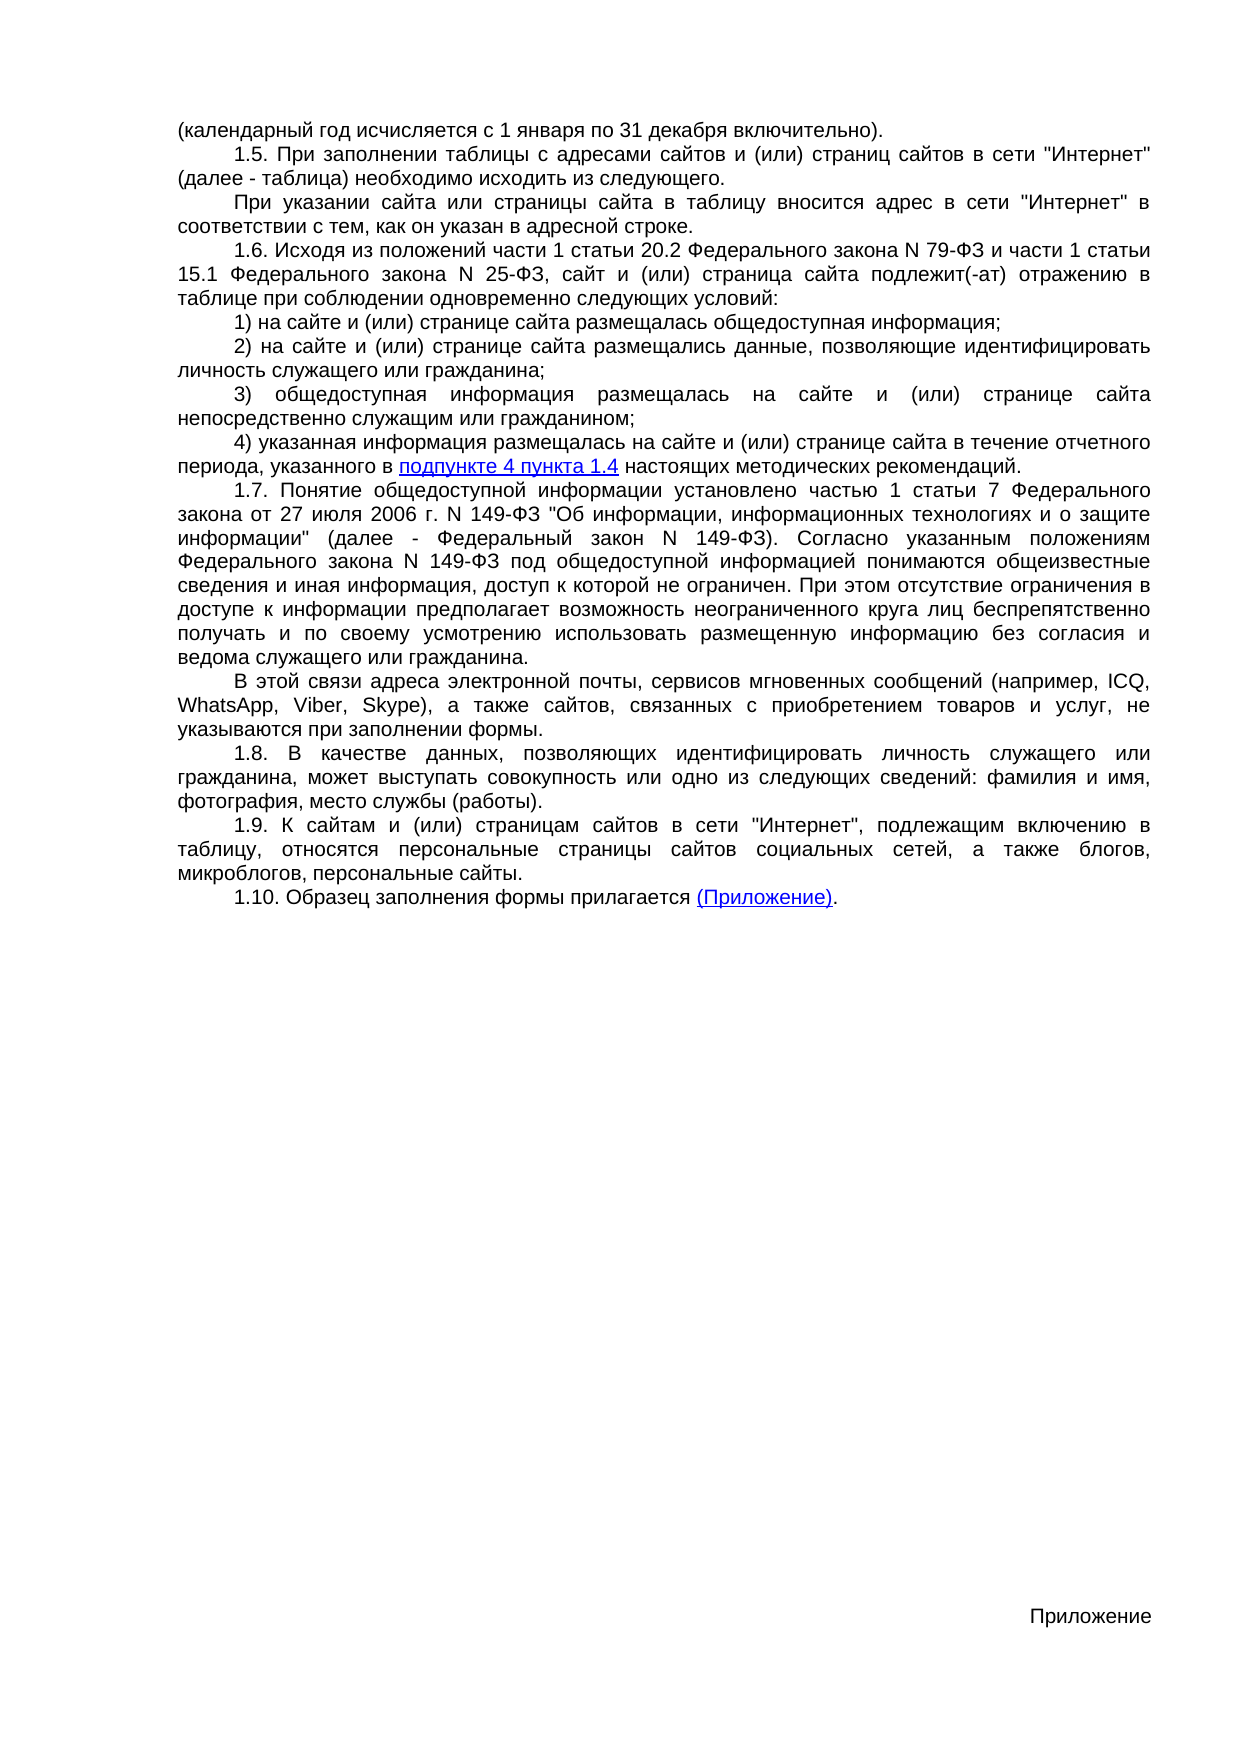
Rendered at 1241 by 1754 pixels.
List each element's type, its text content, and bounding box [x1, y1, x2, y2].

text 1.5. При заполнении таблицы с адресами сайтов и (или) страниц сайтов в сети "Интернет" (далее - таблица) необходимо исходить из следующего. [177, 142, 1152, 190]
text 1.10. Образец заполнения формы прилагается (Приложение). [177, 885, 1152, 909]
text 1.8. В качестве данных, позволяющих идентифицировать личность служащего или гражданина, может выступать совокупность или одно из следующих сведений: фамилия и имя, фотография, место службы (работы). [177, 741, 1152, 813]
text 1.7. Понятие общедоступной информации установлено частью 1 статьи 7 Федерального закона от 27 июля 2006 г. N 149-ФЗ "Об информации, информационных технологиях и о защите информации" (далее - Федеральный закон N 149-ФЗ). Согласно указанным положениям Федерального закона N 149-ФЗ под общедоступной информацией понимаются общеизвестные сведения и иная информация, доступ к которой не ограничен. При этом отсутствие ограничения в доступе к информации предполагает возможность неограниченного круга лиц беспрепятственно получать и по своему усмотрению использовать размещенную информацию без согласия и ведома служащего или гражданина. [177, 477, 1152, 669]
text 1.9. К сайтам и (или) страницам сайтов в сети "Интернет", подлежащим включению в таблицу, относятся персональные страницы сайтов социальных сетей, а также блогов, микроблогов, персональные сайты. [177, 813, 1152, 885]
text Приложение [177, 1603, 1152, 1627]
text 3) общедоступная информация размещалась на сайте и (или) странице сайта непосредственно служащим или гражданином; [177, 382, 1152, 429]
text 2) на сайте и (или) странице сайта размещались данные, позволяющие идентифицировать личность служащего или гражданина; [177, 334, 1152, 382]
text 1) на сайте и (или) странице сайта размещалась общедоступная информация; [177, 310, 1152, 334]
text При указании сайта или страницы сайта в таблицу вносится адрес в сети "Интернет" в соответствии с тем, как он указан в адресной строке. [177, 190, 1152, 238]
text 4) указанная информация размещалась на сайте и (или) странице сайта в течение отчетного периода, указанного в подпункте 4 пункта 1.4 настоящих методических рекомендаций. [177, 429, 1152, 477]
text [177, 118, 1152, 142]
text 1.6. Исходя из положений части 1 статьи 20.2 Федерального закона N 79-ФЗ и части 1 статьи 15.1 Федерального закона N 25-ФЗ, сайт и (или) страница сайта подлежит(-ат) отражению в таблице при соблюдении одновременно следующих условий: [177, 238, 1152, 310]
text В этой связи адреса электронной почты, сервисов мгновенных сообщений (например, ICQ, WhatsApp, Viber, Skype), а также сайтов, связанных с приобретением товаров и услуг, не указываются при заполнении формы. [177, 669, 1152, 741]
